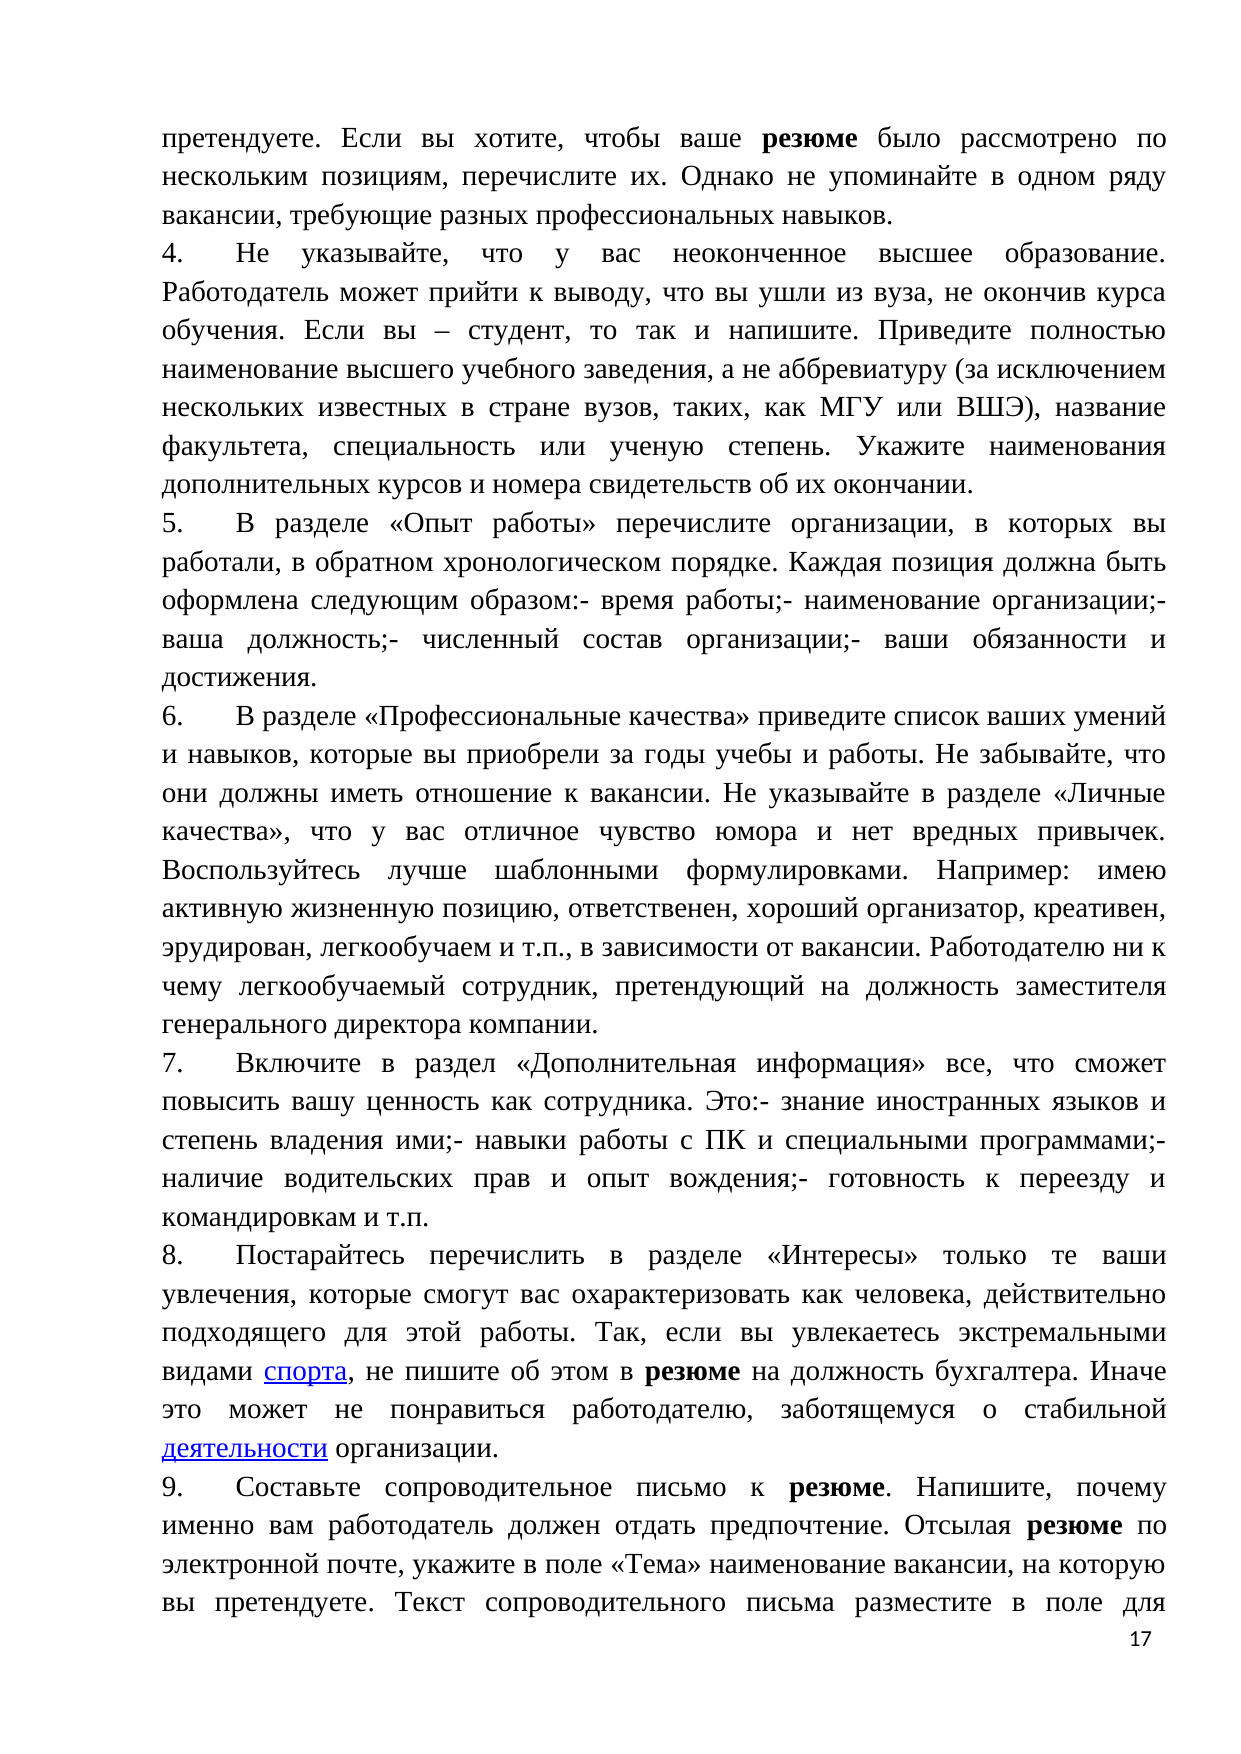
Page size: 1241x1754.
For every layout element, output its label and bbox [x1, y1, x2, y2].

table_header [160, 118, 1169, 1619]
